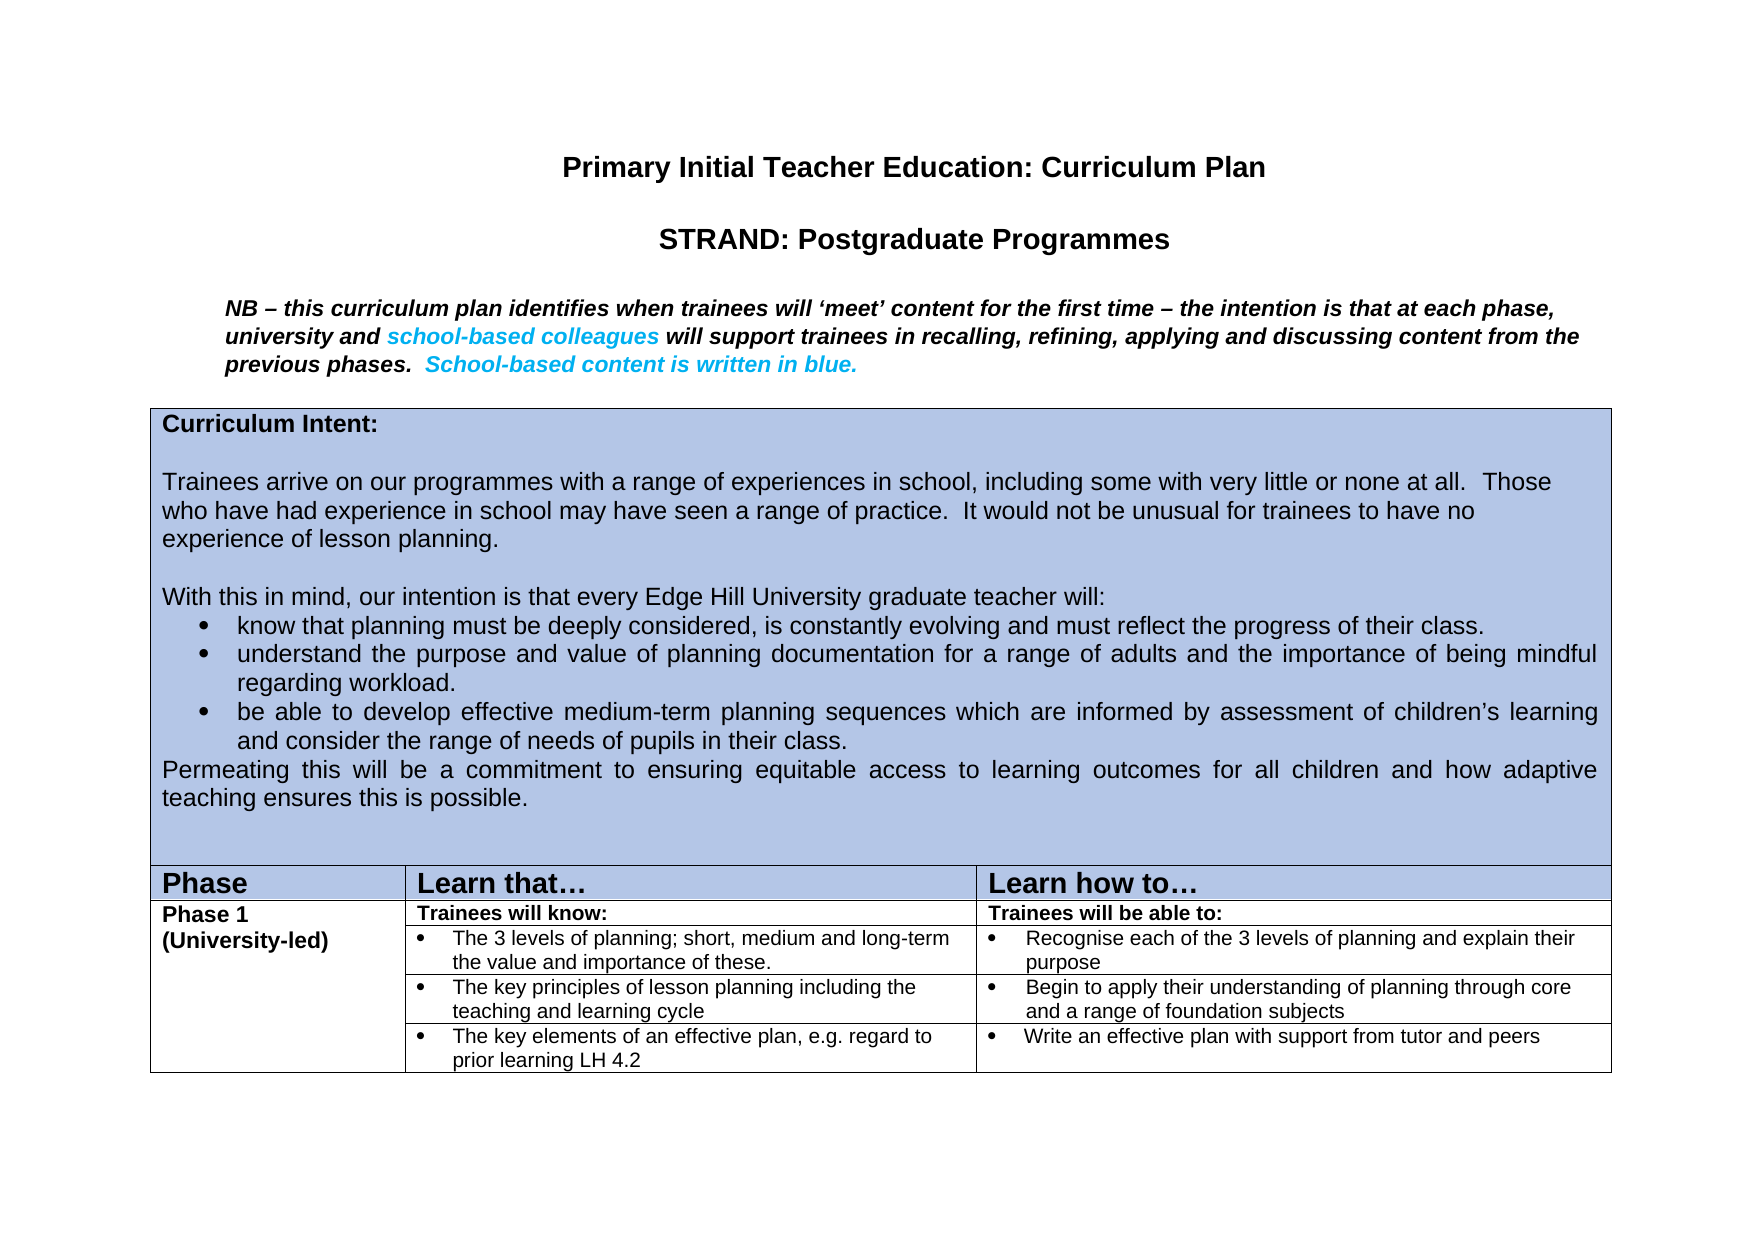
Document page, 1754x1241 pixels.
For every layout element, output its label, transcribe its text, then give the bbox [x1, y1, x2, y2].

table_header Curriculum Intent: Trainees arrive on our programmes with a range of experiences in school, including some with very little or none at all. Those who have had experience in school may have seen a range of practice. It would not be unusual for trainees to have no experience of lesson planning. With this in mind, our intention is that every Edge Hill University graduate teacher will: know that planning must be deeply considered, is constantly evolving and must reflect the progress of their class. understand the purpose and value of planning documentation for a range of adults and the importance of being mindful regarding workload. be able to develop effective medium-term planning sequences which are informed by assessment of children’s learning and consider the range of needs of pupils in their class. Permeating this will be a commitment to ensuring equitable access to learning outcomes for all children and how adaptive teaching ensures this is possible. [151, 409, 1611, 865]
table_cell The 3 levels of planning; short, medium and long-term the value and importance of these. [406, 926, 976, 973]
table_cell Learn that… [406, 866, 976, 899]
list STRAND: Postgraduate Programmes [225, 222, 1604, 256]
table_cell Begin to apply their understanding of planning through core and a range of foundation subjects [977, 975, 1611, 1023]
table_cell Learn how to… [977, 866, 1611, 899]
table_cell The key elements of an effective plan, e.g. regard to prior learning LH 4.2 [406, 1024, 976, 1072]
table_cell Recognise each of the 3 levels of planning and explain their purpose [977, 926, 1611, 973]
table_cell Phase 1 (University-led) [151, 901, 405, 1072]
list NB – this curriculum plan identifies when trainees will ‘meet’ content for the first time – the intention is that at each phase, university and school-based colleagues will support trainees in recalling, refining, applying and discussing content from the previous phases. School-based content is written in blue. [225, 294, 1604, 378]
table_cell Trainees will be able to: [977, 901, 1611, 924]
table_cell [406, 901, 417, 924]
table_cell Write an effective plan with support from tutor and peers [977, 1024, 1611, 1072]
table_cell The key principles of lesson planning including the teaching and learning cycle [406, 975, 976, 1023]
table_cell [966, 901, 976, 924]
table_cell Phase [151, 866, 405, 899]
list Primary Initial Teacher Education: Curriculum Plan [225, 150, 1604, 183]
